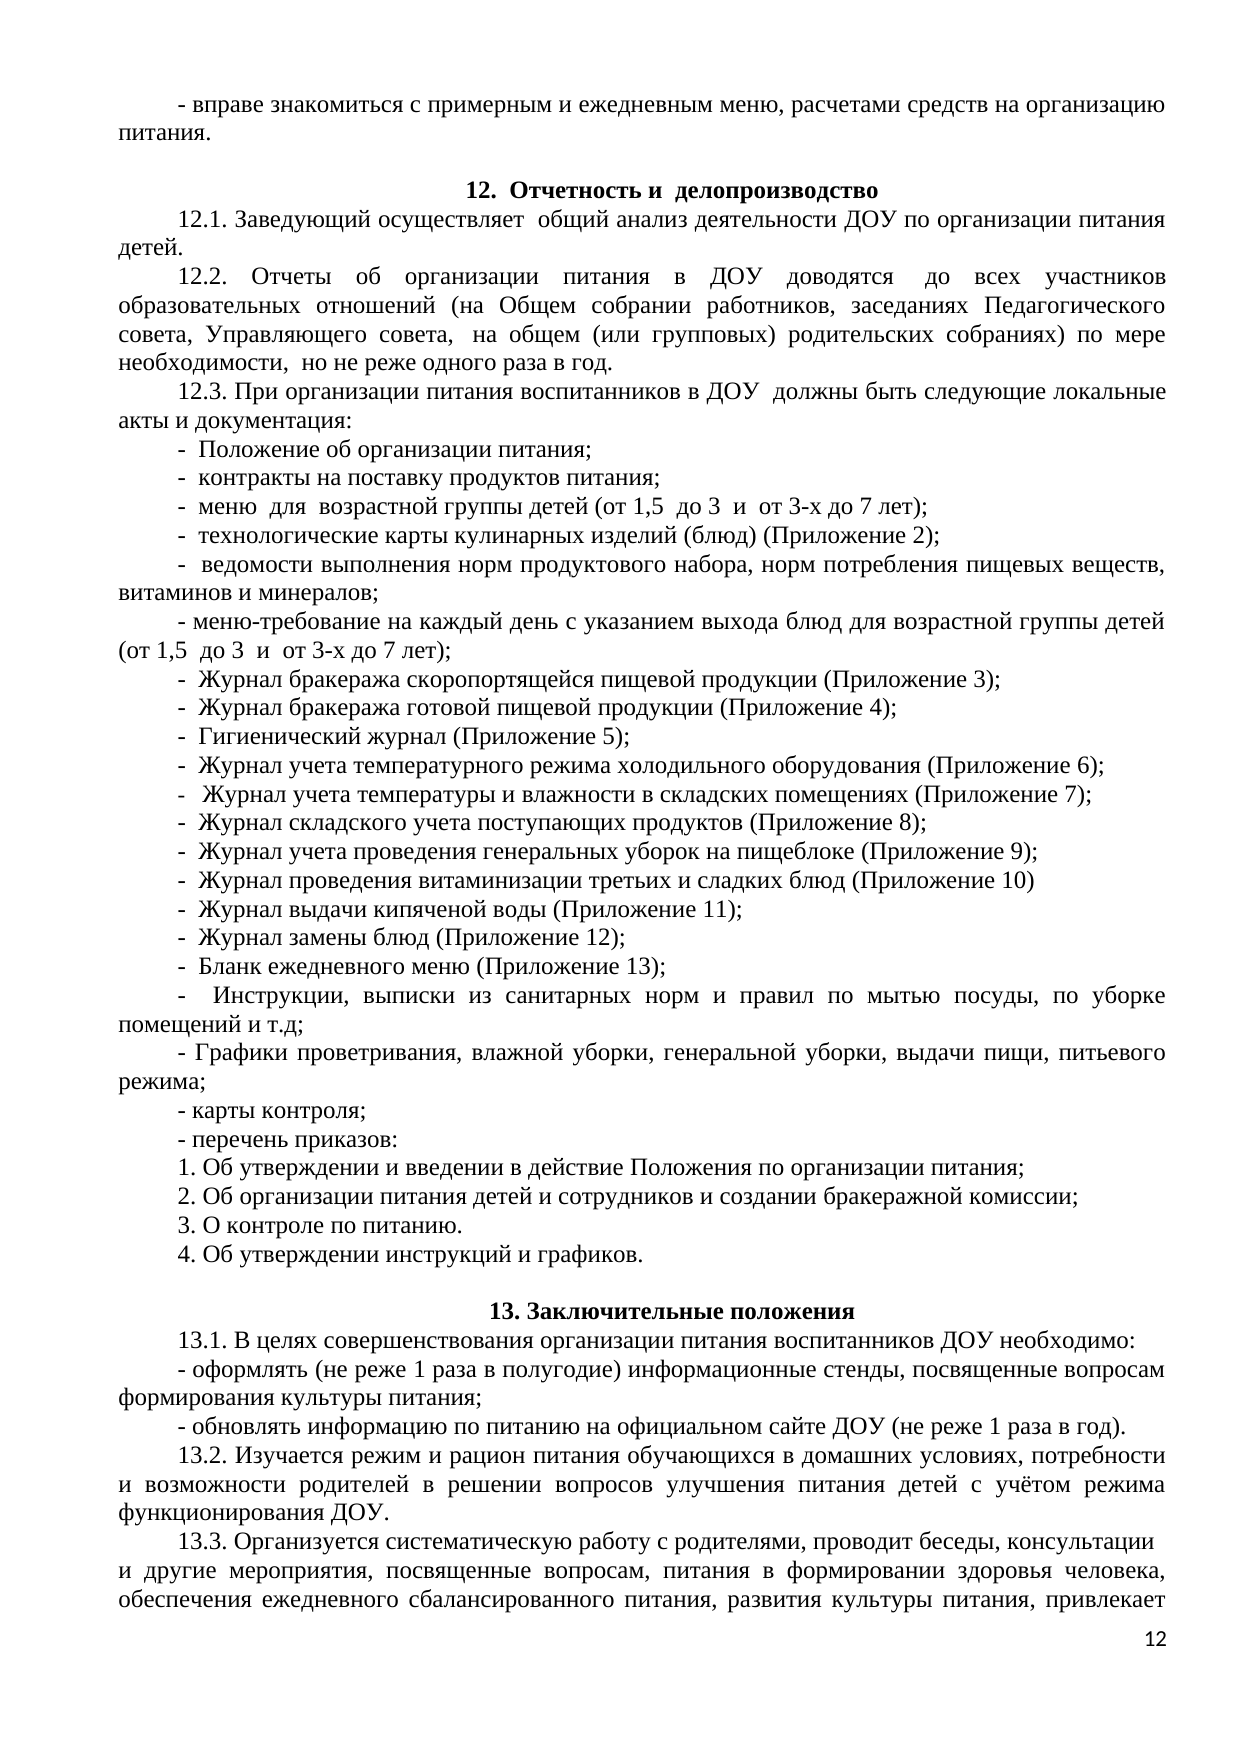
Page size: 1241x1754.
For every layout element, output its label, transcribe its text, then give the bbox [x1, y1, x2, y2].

text - контракты на поставку продуктов питания; [118, 462, 1167, 491]
text 12.3. При организации питания воспитанников в ДОУ должны быть следующие локальные акты и документация: [118, 376, 1167, 434]
text - меню для возрастной группы детей (от 1,5 до 3 и от 3-х до 7 лет); [118, 491, 1167, 520]
text - меню-требование на каждый день с указанием выхода блюд для возрастной группы детей (от 1,5 до 3 и от 3-х до 7 лет); [118, 606, 1167, 664]
text - Инструкции, выписки из санитарных норм и правил по мытью посуды, по уборке помещений и т.д; [118, 980, 1167, 1037]
text - Журнал выдачи кипяченой воды (Приложение 11); [118, 894, 1167, 922]
text - Бланк ежедневного меню (Приложение 13); [118, 951, 1167, 980]
text - Журнал складского учета поступающих продуктов (Приложение 8); [118, 807, 1167, 836]
text - Положение об организации питания; [118, 434, 1167, 462]
text - Графики проветривания, влажной уборки, генеральной уборки, выдачи пищи, питьевого режима; [118, 1037, 1167, 1095]
text - карты контроля; [118, 1095, 1167, 1124]
text - обновлять информацию по питанию на официальном сайте ДОУ (не реже 1 раза в год). [118, 1411, 1167, 1440]
text - Гигиенический журнал (Приложение 5); [118, 721, 1167, 750]
text 12.2. Отчеты об организации питания в ДОУ доводятся до всех участников образовательных отношений (на Общем собрании работников, заседаниях Педагогического совета, Управляющего совета, на общем (или групповых) родительских собраниях) по мере необходимости, но не реже одного раза в год. [118, 261, 1167, 376]
text 13. Заключительные положения [118, 1296, 1167, 1325]
text - Журнал учета температурного режима холодильного оборудования (Приложение 6); [118, 750, 1167, 779]
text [118, 1526, 1167, 1612]
text 12. Отчетность и делопроизводство [118, 175, 1167, 204]
text - оформлять (не реже 1 раза в полугодие) информационные стенды, посвященные вопросам формирования культуры питания; [118, 1354, 1167, 1411]
text - Журнал проведения витаминизации третьих и сладких блюд (Приложение 10) [118, 865, 1167, 894]
text - Журнал бракеража готовой пищевой продукции (Приложение 4); [118, 692, 1167, 721]
text - Журнал бракеража скоропортящейся пищевой продукции (Приложение 3); [118, 664, 1167, 692]
text 2. Об организации питания детей и сотрудников и создании бракеражной комиссии; [118, 1181, 1167, 1210]
text - ведомости выполнения норм продуктового набора, норм потребления пищевых веществ, витаминов и минералов; [118, 549, 1167, 606]
text - перечень приказов: [118, 1124, 1167, 1152]
text 13.2. Изучается режим и рацион питания обучающихся в домашних условиях, потребности и возможности родителей в решении вопросов улучшения питания детей с учётом режима функционирования ДОУ. [118, 1440, 1167, 1526]
text - Журнал замены блюд (Приложение 12); [118, 922, 1167, 951]
text 4. Об утверждении инструкций и графиков. [118, 1239, 1167, 1267]
text 12.1. Заведующий осуществляет общий анализ деятельности ДОУ по организации питания детей. [118, 204, 1167, 261]
text - технологические карты кулинарных изделий (блюд) (Приложение 2); [118, 520, 1167, 549]
text 1. Об утверждении и введении в действие Положения по организации питания; [118, 1152, 1167, 1181]
text 3. О контроле по питанию. [118, 1210, 1167, 1239]
text - вправе знакомиться с примерным и ежедневным меню, расчетами средств на организацию питания. [118, 89, 1167, 146]
text 13.1. В целях совершенствования организации питания воспитанников ДОУ необходимо: [118, 1325, 1167, 1354]
text - Журнал учета температуры и влажности в складских помещениях (Приложение 7); [118, 779, 1167, 807]
text - Журнал учета проведения генеральных уборок на пищеблоке (Приложение 9); [118, 836, 1167, 865]
